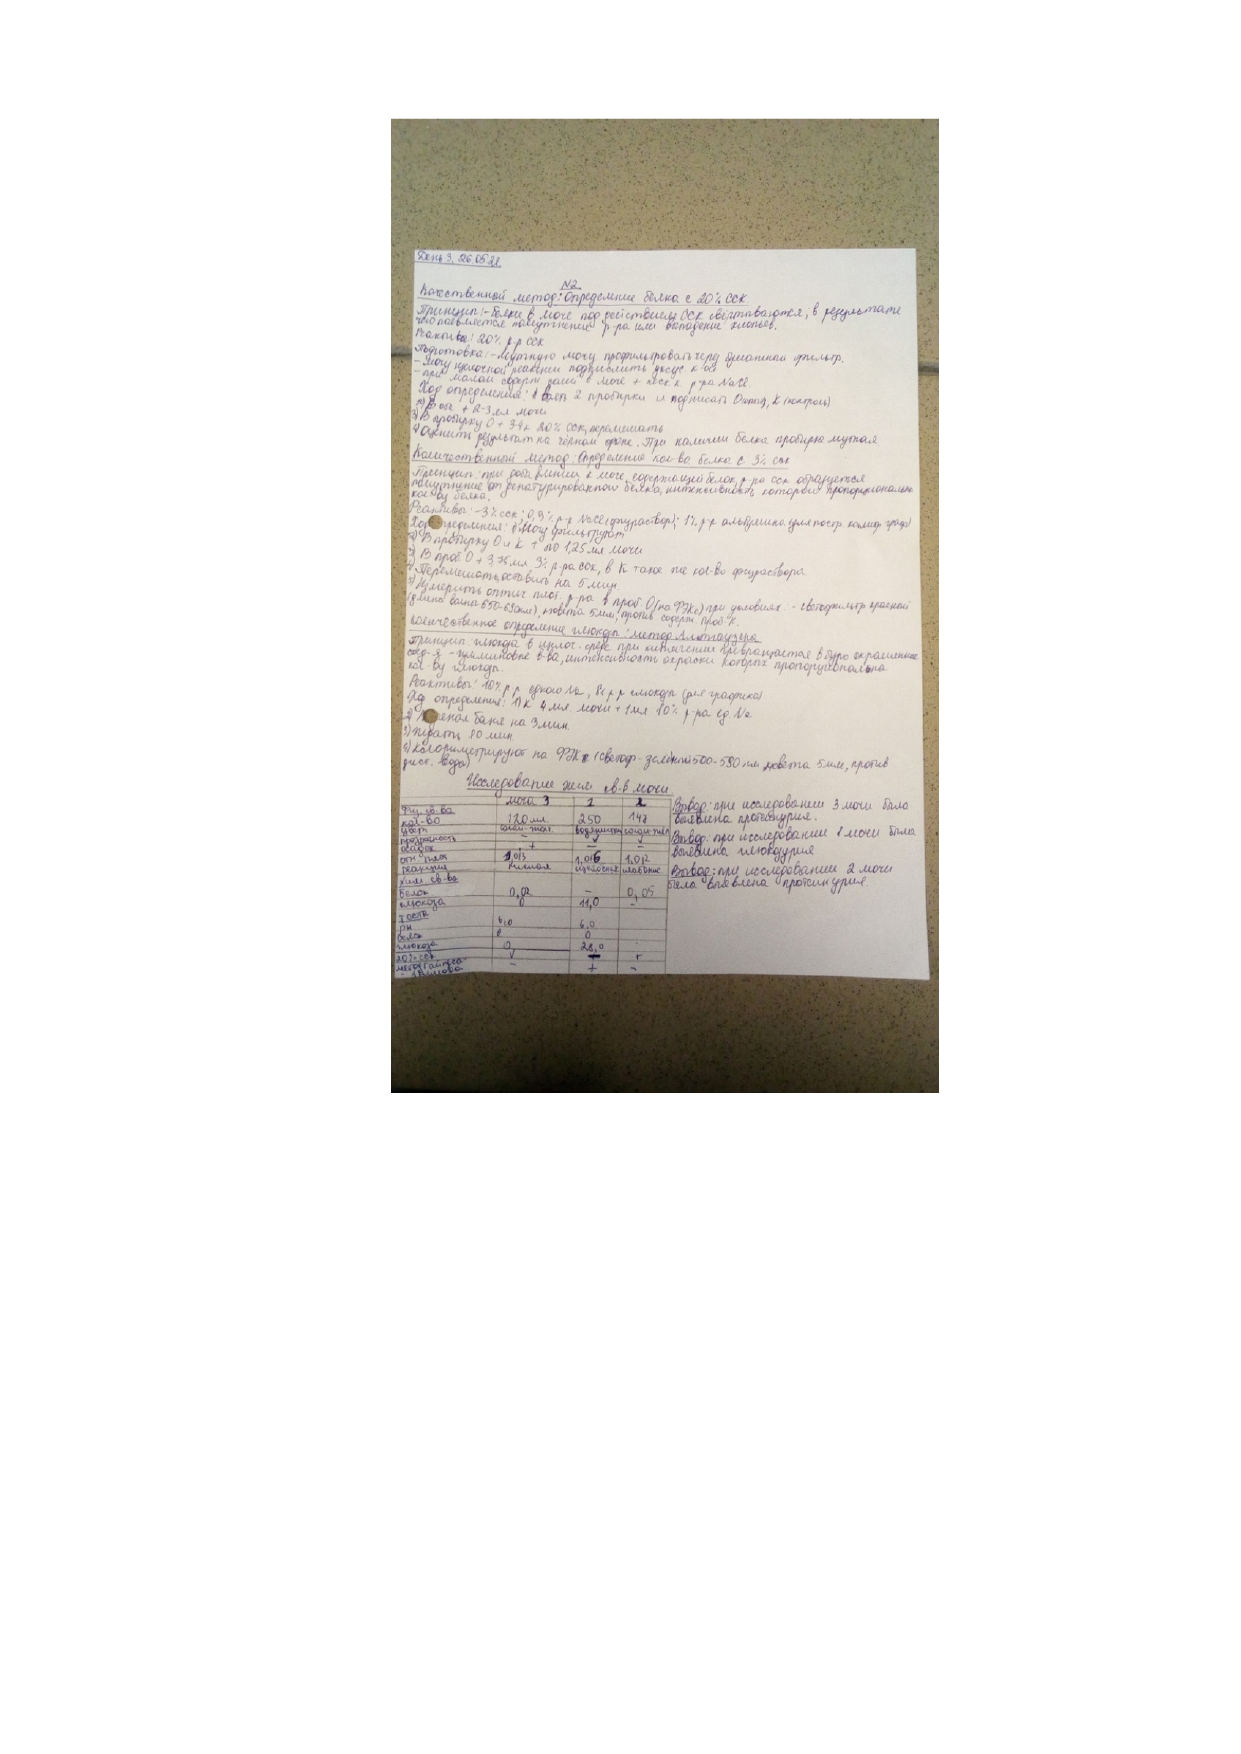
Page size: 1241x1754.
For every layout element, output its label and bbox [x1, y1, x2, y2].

picture [391, 120, 939, 1093]
